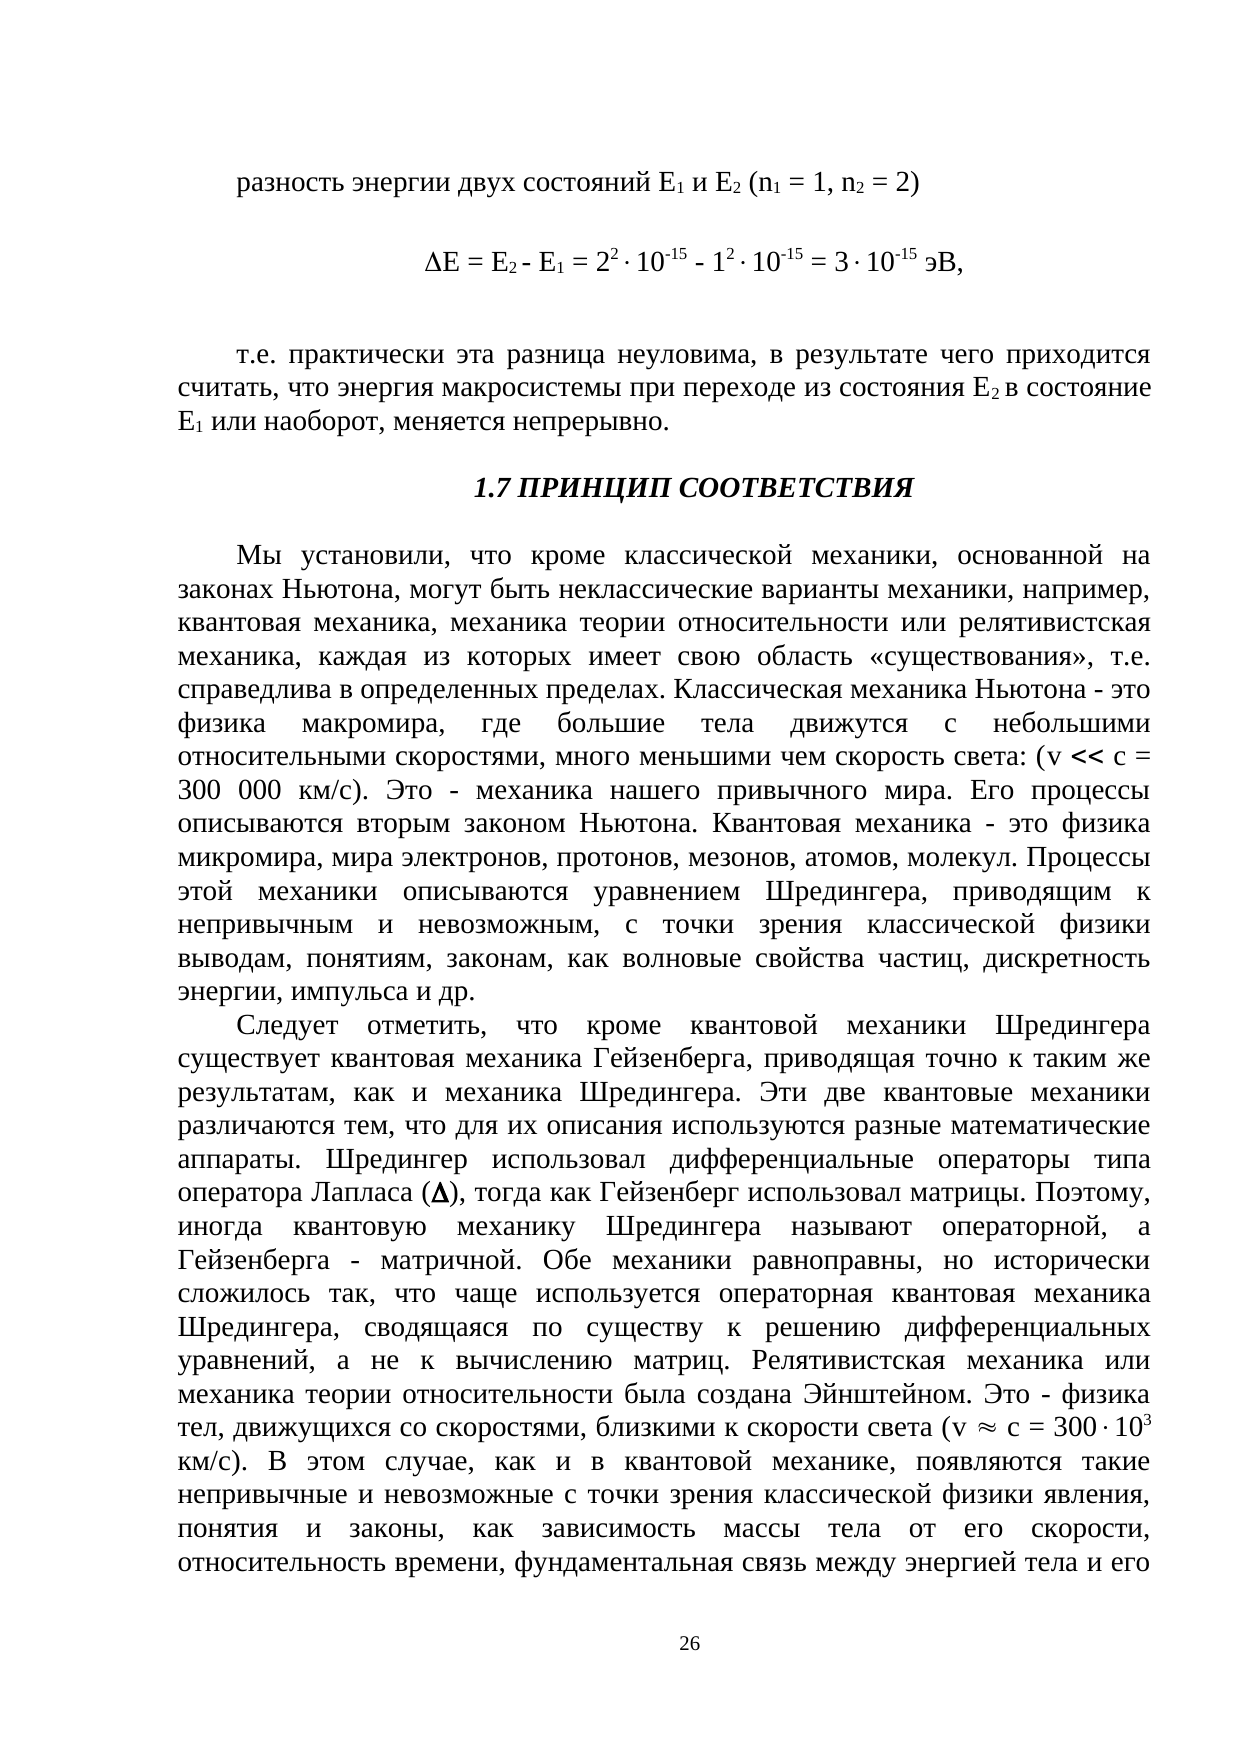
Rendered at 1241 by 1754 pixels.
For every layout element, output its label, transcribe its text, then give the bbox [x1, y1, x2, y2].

text разность энергии двух состояний Е1 и Е2 (n1 = 1, n2 = 2) [177, 164, 1152, 198]
text т.е. практически эта разница неуловима, в результате чего приходится считать, что энергия макросистемы при переходе из состояния Е2 в состояние Е1 или наоборот, меняется непрерывно. [177, 336, 1152, 437]
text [177, 1007, 1152, 1577]
text Мы установили, что кроме классической механики, основанной на законах Ньютона, могут быть неклассические варианты механики, например, квантовая механика, механика теории относительности или релятивистская механика, каждая из которых имеет свою область «существования», т.е. справедлива в определенных пределах. Классическая механика Ньютона - это физика макромира, где большие тела движутся с небольшими относительными скоростями, много меньшими чем скорость света: (v c = 300 000 км/с). Это - механика нашего привычного мира. Его процессы описываются вторым законом Ньютона. Квантовая механика - это физика микромира, мира электронов, протонов, мезонов, атомов, молекул. Процессы этой механики описываются уравнением Шредингера, приводящим к непривычным и невозможным, с точки зрения классической физики выводам, понятиям, законам, как волновые свойства частиц, дискретность энергии, импульса и др. [177, 537, 1152, 1007]
text Е = Е2 - Е1 = 2210-15 - 1210-15 = 310-15 эВ, [177, 244, 1152, 277]
text 1.7 ПРИНЦИП СООТВЕТСТВИЯ [177, 470, 1152, 504]
